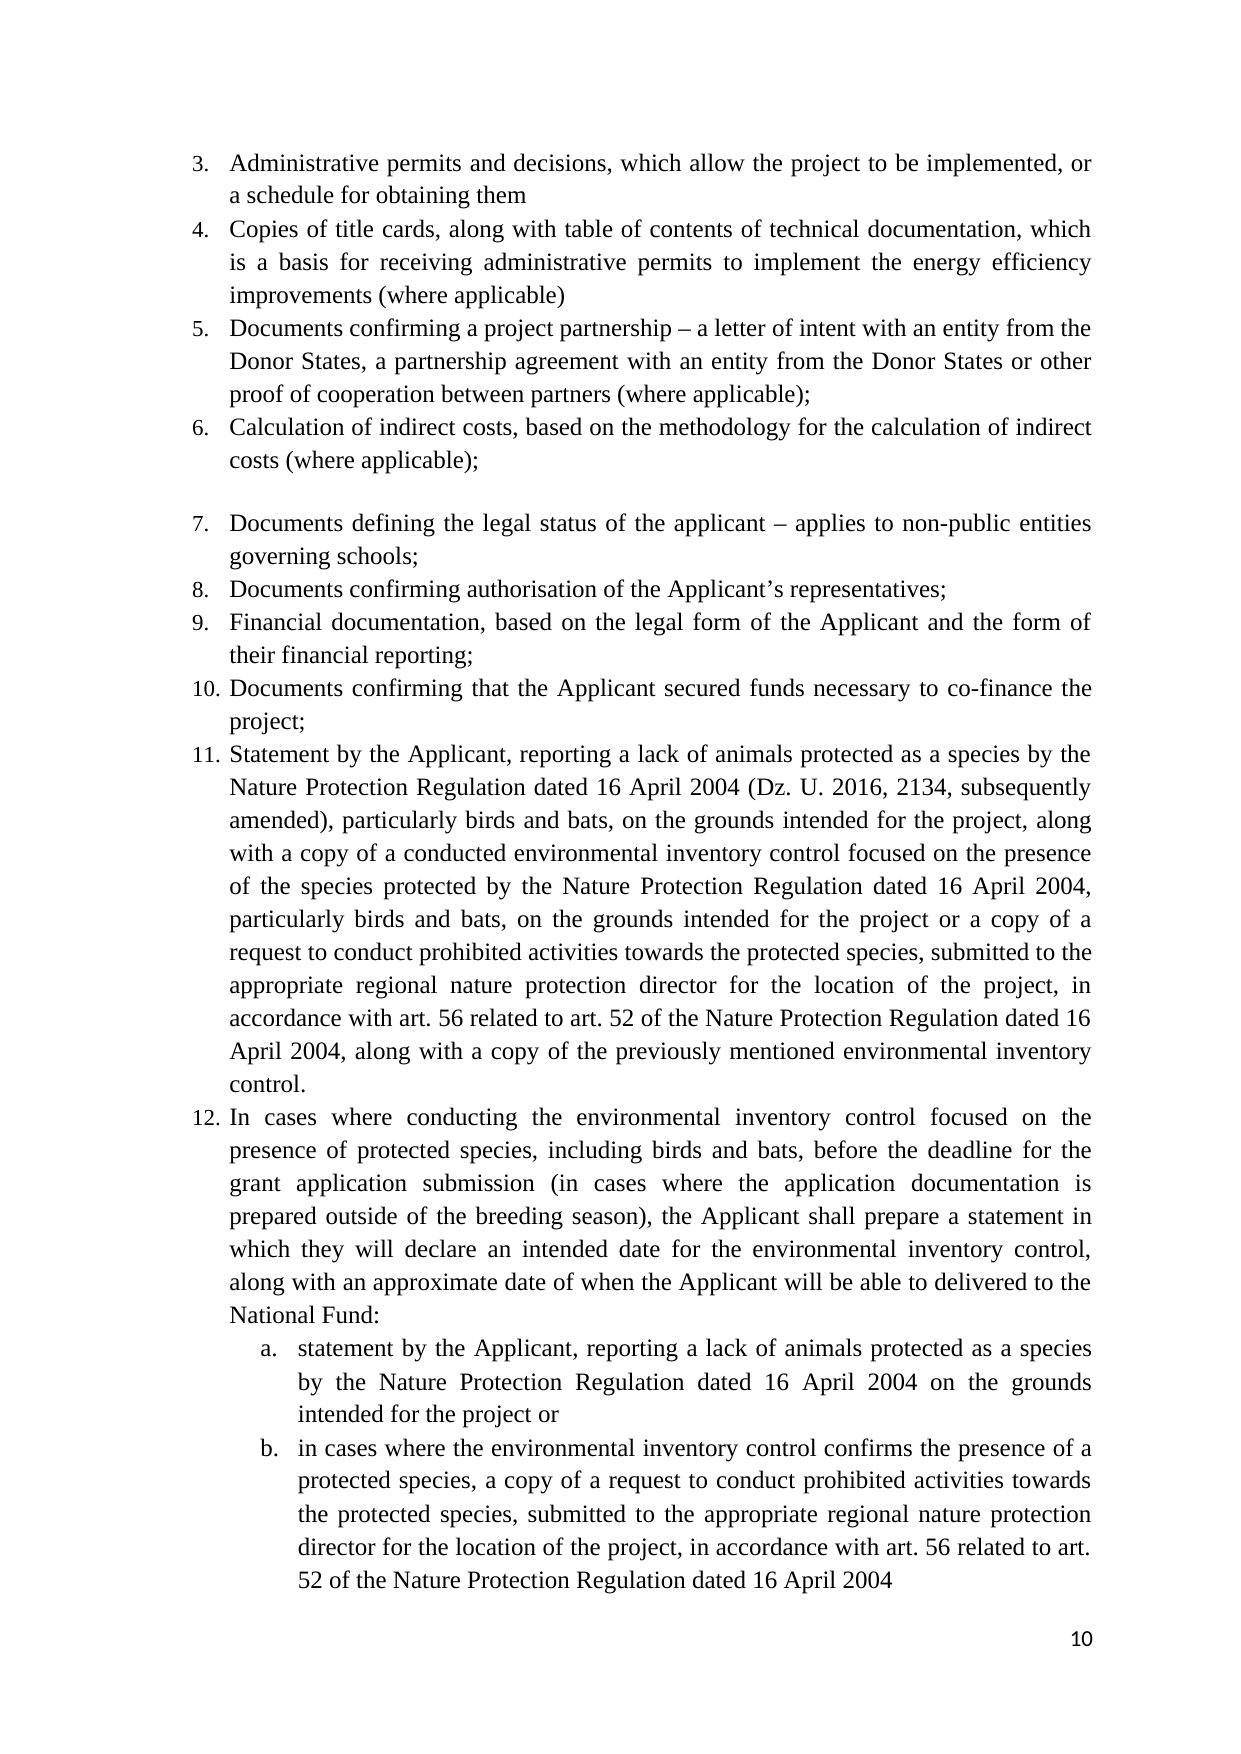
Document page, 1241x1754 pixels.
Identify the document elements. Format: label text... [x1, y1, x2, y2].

list Documents defining the legal status of the applicant – applies to non-public entities governing schools; [192, 508, 1093, 570]
list Copies of title cards, along with table of contents of technical documentation, which is a basis for receiving administrative permits to implement the energy efficiency improvements (where applicable) [192, 214, 1093, 308]
list Documents confirming authorisation of the Applicant’s representatives; [192, 574, 1093, 603]
list statement by the Applicant, reporting a lack of animals protected as a species by the Nature Protection Regulation dated 16 April 2004 on the grounds intended for the project or [260, 1333, 1093, 1428]
list Administrative permits and decisions, which allow the project to be implemented, or a schedule for obtaining them [192, 148, 1093, 209]
list In cases where conducting the environmental inventory control focused on the presence of protected species, including birds and bats, before the deadline for the grant application submission (in cases where the application documentation is prepared outside of the breeding season), the Applicant shall prepare a statement in which they will declare an intended date for the environmental inventory control, along with an approximate date of when the Applicant will be able to delivered to the National Fund: [192, 1102, 1093, 1329]
list Financial documentation, based on the legal form of the Applicant and the form of their financial reporting; [192, 607, 1093, 669]
list Calculation of indirect costs, based on the methodology for the calculation of indirect costs (where applicable); [192, 412, 1093, 473]
list in cases where the environmental inventory control confirms the presence of a protected species, a copy of a request to conduct prohibited activities towards the protected species, submitted to the appropriate regional nature protection director for the location of the project, in accordance with art. 56 related to art. 52 of the Nature Protection Regulation dated 16 April 2004 [260, 1433, 1093, 1593]
list Documents confirming that the Applicant secured funds necessary to co-finance the project; [192, 673, 1093, 735]
list Documents confirming a project partnership – a letter of intent with an entity from the Donor States, a partnership agreement with an entity from the Donor States or other proof of cooperation between partners (where applicable); [192, 313, 1093, 407]
list Statement by the Applicant, reporting a lack of animals protected as a species by the Nature Protection Regulation dated 16 April 2004 (Dz. U. 2016, 2134, subsequently amended), particularly birds and bats, on the grounds intended for the project, along with a copy of a conducted environmental inventory control focused on the presence of the species protected by the Nature Protection Regulation dated 16 April 2004, particularly birds and bats, on the grounds intended for the project or a copy of a request to conduct prohibited activities towards the protected species, submitted to the appropriate regional nature protection director for the location of the project, in accordance with art. 56 related to art. 52 of the Nature Protection Regulation dated 16 April 2004, along with a copy of the previously mentioned environmental inventory control. [192, 739, 1093, 1098]
